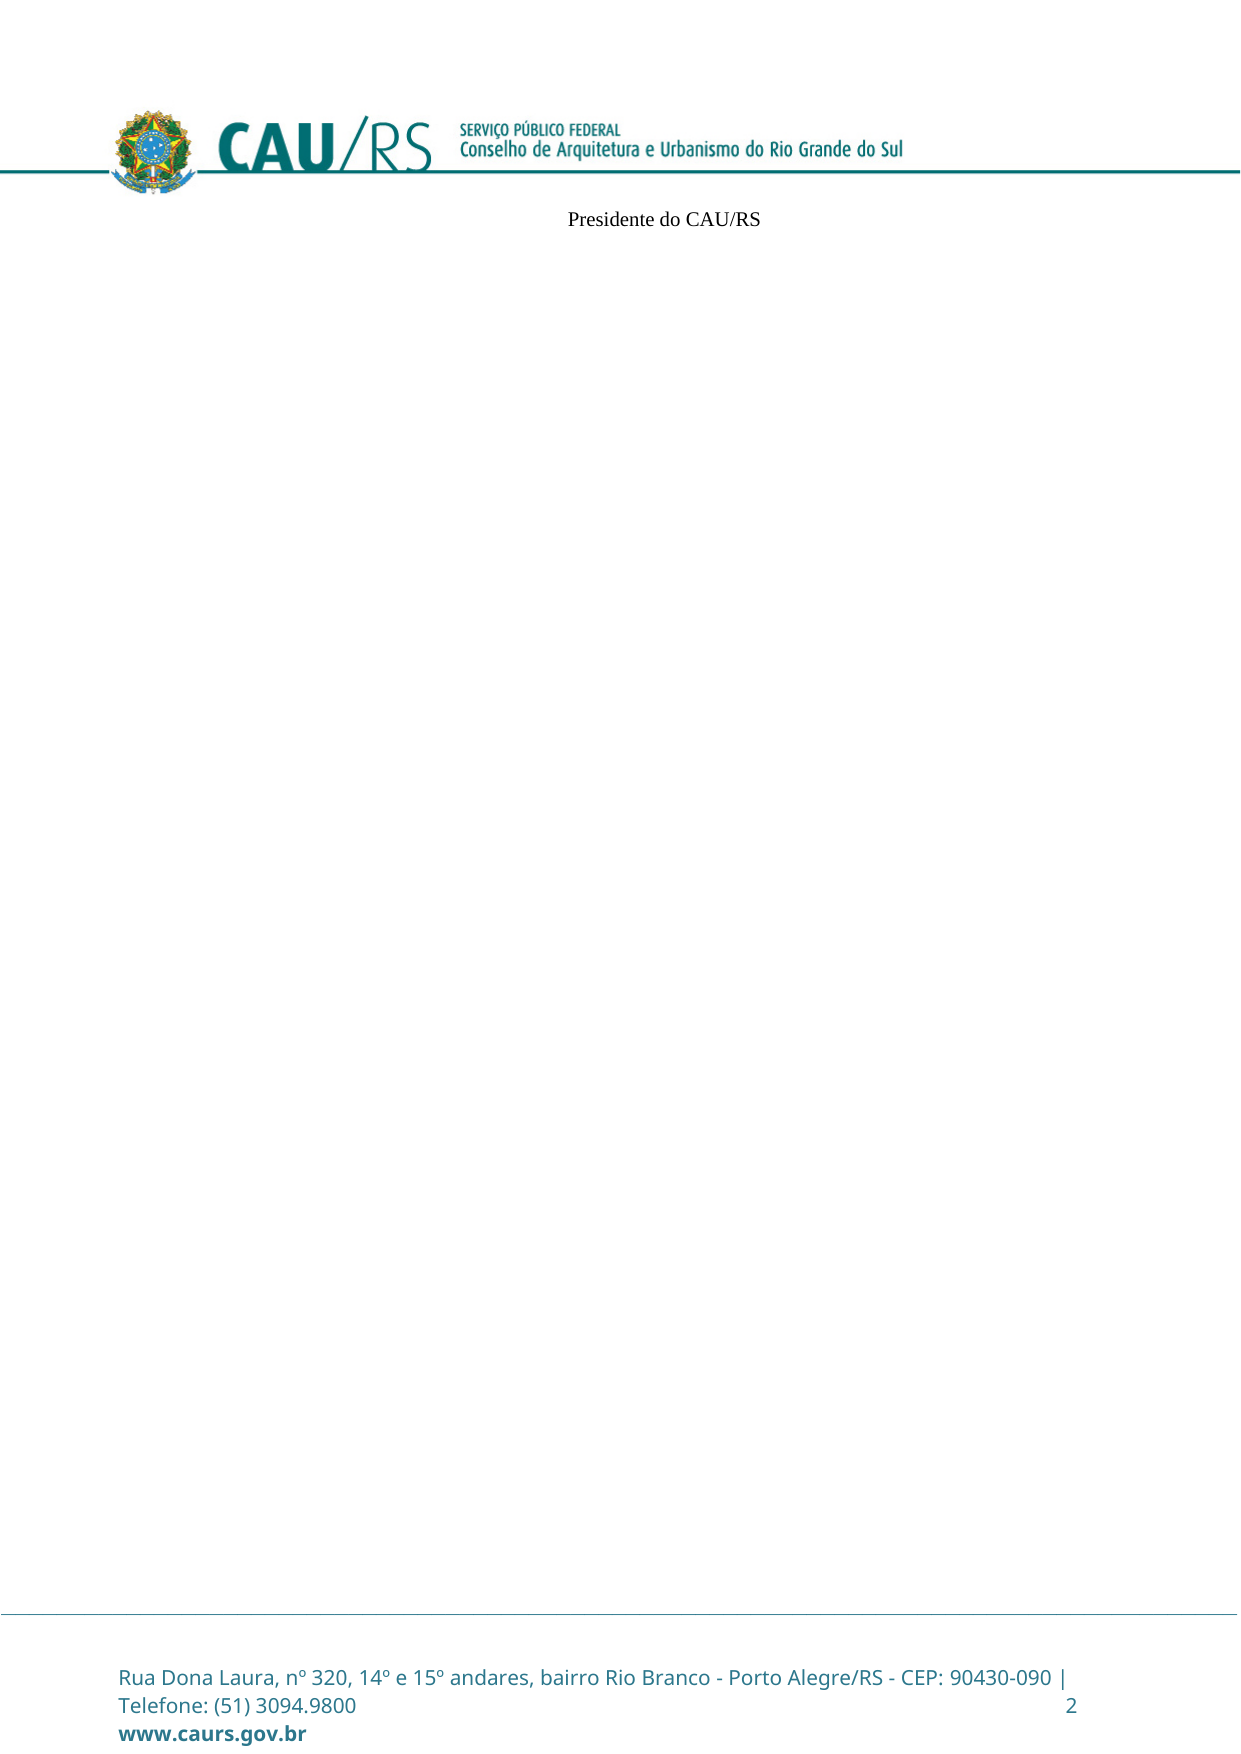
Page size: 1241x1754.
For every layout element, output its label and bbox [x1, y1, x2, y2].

picture [0, 44, 1241, 205]
